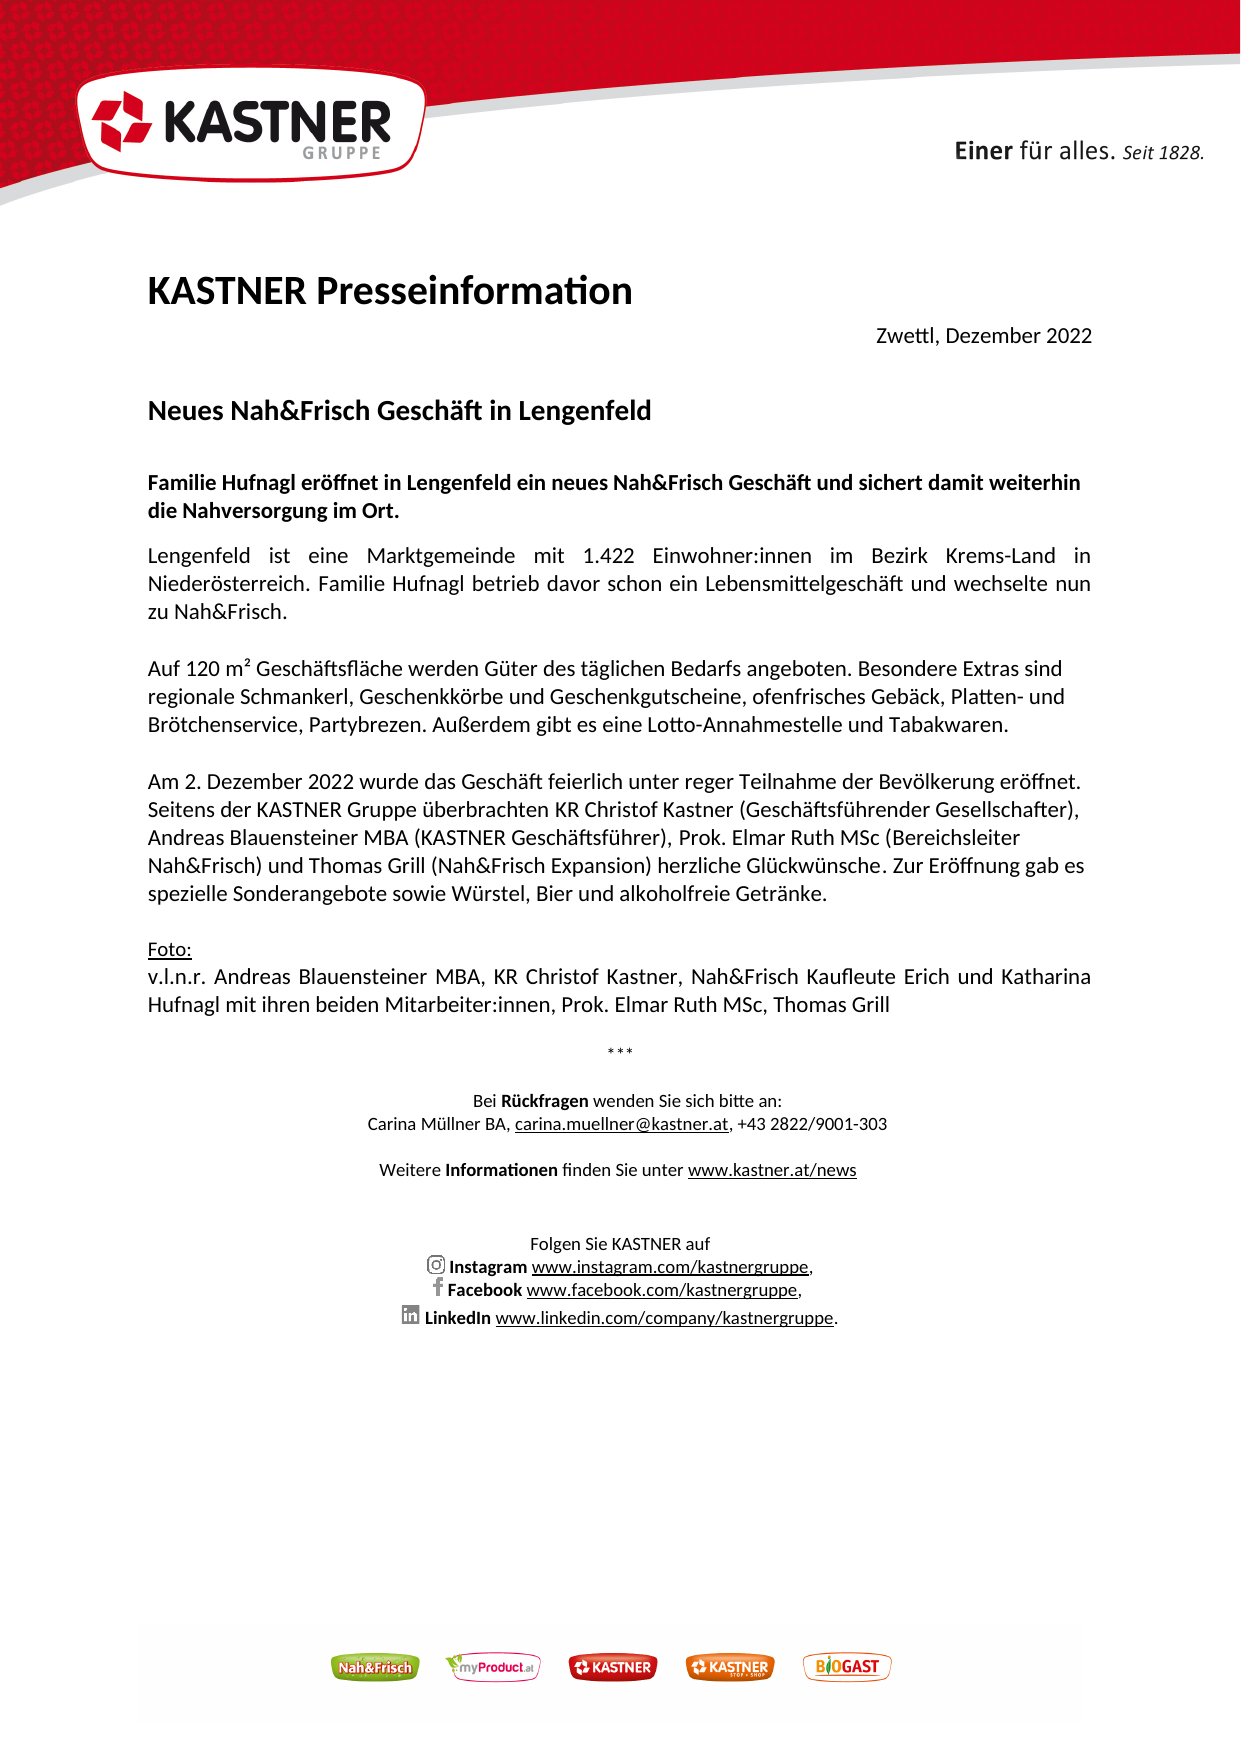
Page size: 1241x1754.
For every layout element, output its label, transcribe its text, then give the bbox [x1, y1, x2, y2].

text Lengenfeld ist eine Marktgemeinde mit 1.422 Einwohner:innen im Bezirk Krems-Land in Niederösterreich. Familie Hufnagl betrieb davor schon ein Lebensmittelgeschäft und wechselte nun zu Nah&Frisch. [148, 541, 1093, 625]
text Weitere Informationen finden Sie unter www.kastner.at/news [148, 1158, 1093, 1232]
text Neues Nah&Frisch Geschäft in Lengenfeld [148, 392, 1093, 427]
text Folgen Sie KASTNER auf Instagram www.instagram.com/kastnergruppe, Facebook www.facebook.com/kastnergruppe, LinkedIn www.linkedin.com/company/kastnergruppe. [148, 1232, 1093, 1334]
text Foto: v.l.n.r. Andreas Blauensteiner MBA, KR Christof Kastner, Nah&Frisch Kaufleute Erich und Katharina Hufnagl mit ihren beiden Mitarbeiter:innen, Prok. Elmar Ruth MSc, Thomas Grill [148, 937, 1093, 1018]
picture [138, 1624, 1084, 1723]
subtitle Familie Hufnagl eröffnet in Lengenfeld ein neues Nah&Frisch Geschäft und sichert damit weiterhin die Nahversorgung im Ort. [148, 468, 1093, 524]
text Zwettl, Dezember 2022 [148, 321, 1093, 349]
text Bei Rückfragen wenden Sie sich bitte an: [148, 1089, 1107, 1112]
text Carina Müllner BA, carina.muellner@kastner.at, +43 2822/9001-303 [148, 1112, 1107, 1135]
text *** [148, 1043, 1093, 1066]
text Auf 120 m² Geschäftsfläche werden Güter des täglichen Bedarfs angeboten. Besondere Extras sind regionale Schmankerl, Geschenkkörbe und Geschenkgutscheine, ofenfrisches Gebäck, Platten- und Brötchenservice, Partybrezen. Außerdem gibt es eine Lotto-Annahmestelle und Tabakwaren. [148, 654, 1093, 738]
picture [0, 0, 1241, 208]
text Am 2. Dezember 2022 wurde das Geschäft feierlich unter reger Teilnahme der Bevölkerung eröffnet. Seitens der KASTNER Gruppe überbrachten KR Christof Kastner (Geschäftsführender Gesellschafter), Andreas Blauensteiner MBA (KASTNER Geschäftsführer), Prok. Elmar Ruth MSc (Bereichsleiter Nah&Frisch) und Thomas Grill (Nah&Frisch Expansion) herzliche Glückwünsche. Zur Eröffnung gab es spezielle Sonderangebote sowie Würstel, Bier und alkoholfreie Getränke. [148, 767, 1093, 907]
title KASTNER Presseinformation [148, 264, 1093, 315]
